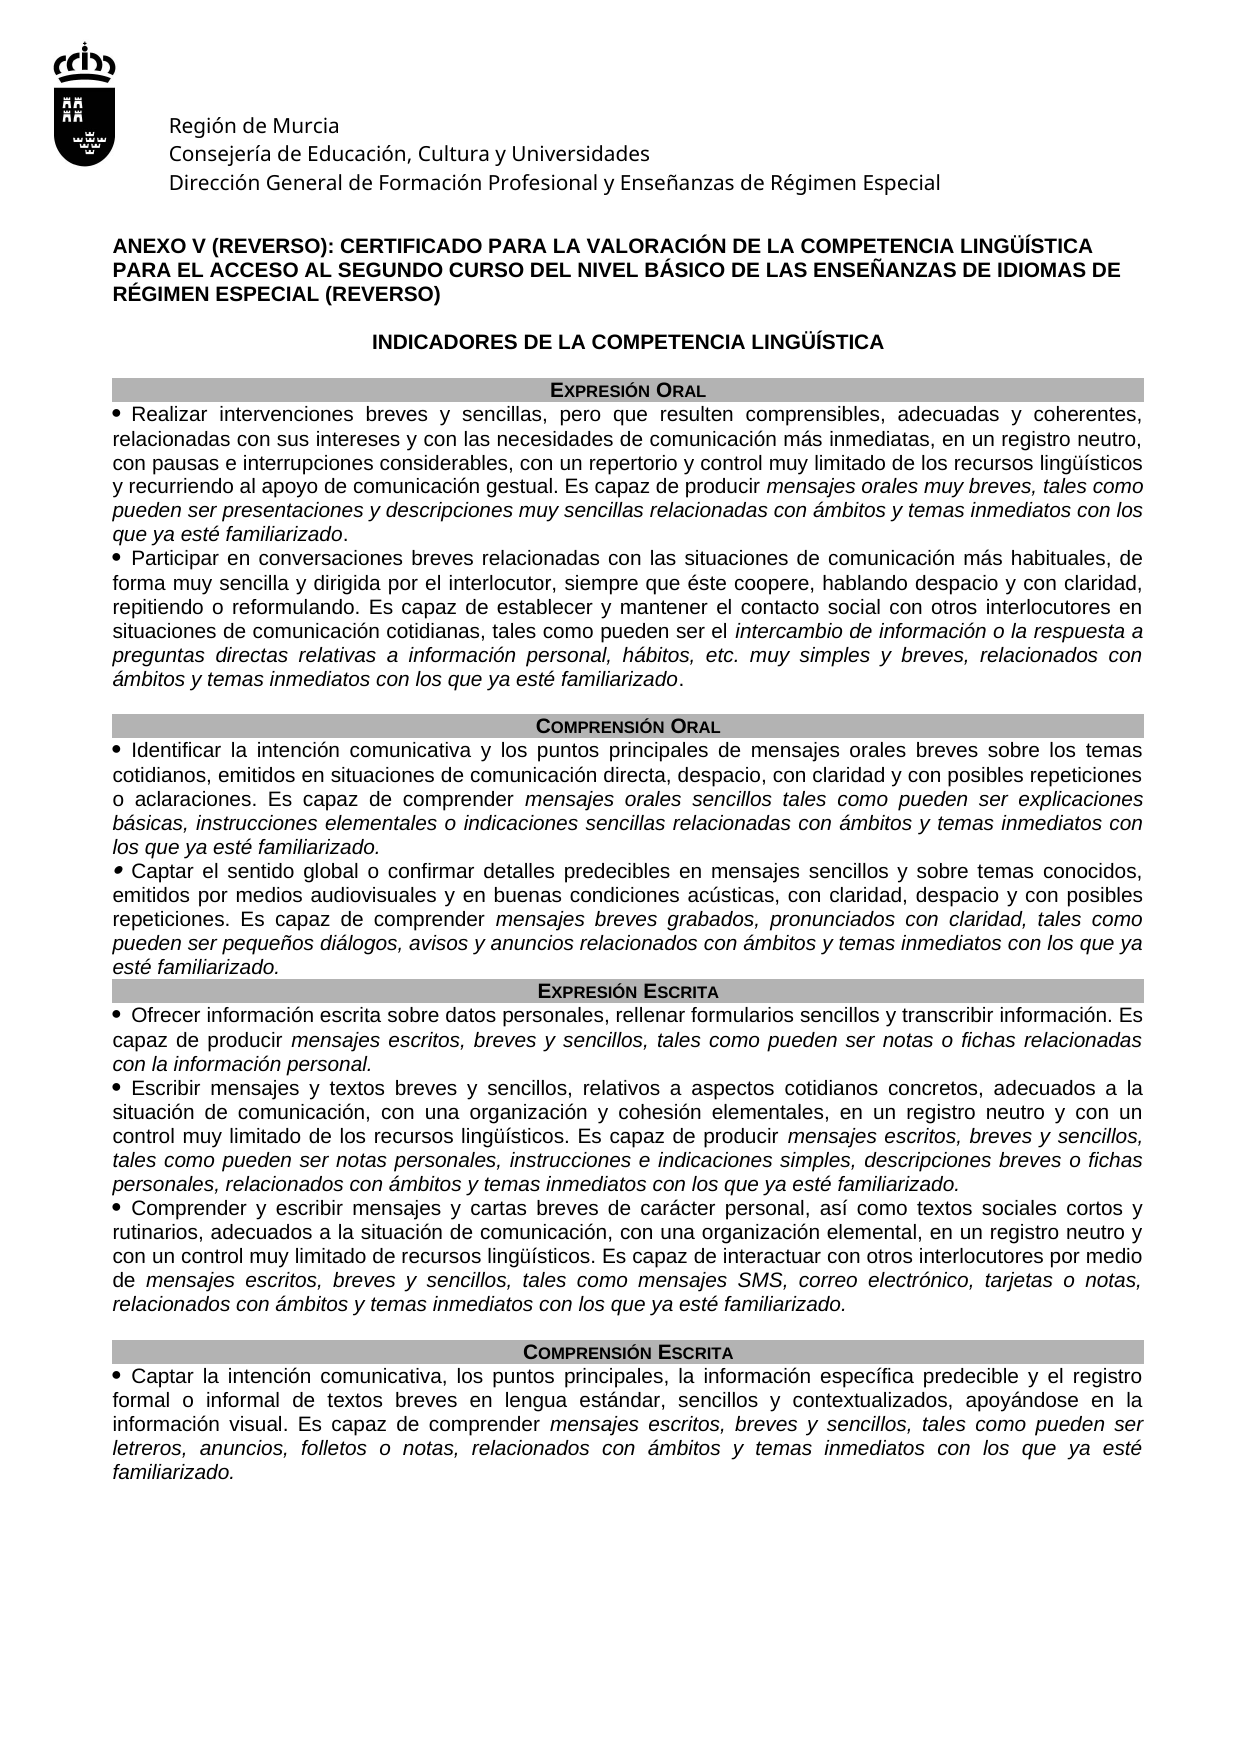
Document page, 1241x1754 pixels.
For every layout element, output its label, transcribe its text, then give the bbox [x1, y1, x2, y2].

subtitle ANEXO V (REVERSO): CERTIFICADO PARA LA VALORACIÓN DE LA COMPETENCIA LINGÜÍSTICA PARA EL ACCESO AL SEGUNDO CURSO DEL NIVEL BÁSICO DE LAS ENSEÑANZAS DE IDIOMAS DE RÉGIMEN ESPECIAL (REVERSO) [112, 234, 1144, 306]
list Comprender y escribir mensajes y cartas breves de carácter personal, así como textos sociales cortos y rutinarios, adecuados a la situación de comunicación, con una organización elemental, en un registro neutro y con un control muy limitado de recursos lingüísticos. Es capaz de interactuar con otros interlocutores por medio de mensajes escritos, breves y sencillos, tales como mensajes SMS, correo electrónico, tarjetas o notas, relacionados con ámbitos y temas inmediatos con los que ya esté familiarizado. [112, 1196, 1144, 1316]
list Ofrecer información escrita sobre datos personales, rellenar formularios sencillos y transcribir información. Es capaz de producir mensajes escritos, breves y sencillos, tales como pueden ser notas o fichas relacionadas con la información personal. [112, 1003, 1144, 1075]
list Escribir mensajes y textos breves y sencillos, relativos a aspectos cotidianos concretos, adecuados a la situación de comunicación, con una organización y cohesión elementales, en un registro neutro y con un control muy limitado de los recursos lingüísticos. Es capaz de producir mensajes escritos, breves y sencillos, tales como pueden ser notas personales, instrucciones e indicaciones simples, descripciones breves o fichas personales, relacionados con ámbitos y temas inmediatos con los que ya esté familiarizado. [112, 1075, 1144, 1196]
list Identificar la intención comunicativa y los puntos principales de mensajes orales breves sobre los temas cotidianos, emitidos en situaciones de comunicación directa, despacio, con claridad y con posibles repeticiones o aclaraciones. Es capaz de comprender mensajes orales sencillos tales como pueden ser explicaciones básicas, instrucciones elementales o indicaciones sencillas relacionadas con ámbitos y temas inmediatos con los que ya esté familiarizado. [112, 738, 1144, 859]
list Participar en conversaciones breves relacionadas con las situaciones de comunicación más habituales, de forma muy sencilla y dirigida por el interlocutor, siempre que éste coopere, hablando despacio y con claridad, repitiendo o reformulando. Es capaz de establecer y mantener el contacto social con otros interlocutores en situaciones de comunicación cotidianas, tales como pueden ser el intercambio de información o la respuesta a preguntas directas relativas a información personal, hábitos, etc. muy simples y breves, relacionados con ámbitos y temas inmediatos con los que ya esté familiarizado. [112, 546, 1144, 690]
text Comprensión Oral [112, 714, 1144, 738]
text Expresión Escrita [112, 979, 1144, 1003]
text Comprensión Escrita [112, 1340, 1144, 1364]
picture [0, 0, 129, 244]
list Captar el sentido global o confirmar detalles predecibles en mensajes sencillos y sobre temas conocidos, emitidos por medios audiovisuales y en buenas condiciones acústicas, con claridad, despacio y con posibles repeticiones. Es capaz de comprender mensajes breves grabados, pronunciados con claridad, tales como pueden ser pequeños diálogos, avisos y anuncios relacionados con ámbitos y temas inmediatos con los que ya esté familiarizado. [112, 859, 1144, 979]
text Expresión Oral [112, 378, 1144, 402]
text INDICADORES DE LA COMPETENCIA LINGÜÍSTICA [112, 330, 1144, 354]
list Realizar intervenciones breves y sencillas, pero que resulten comprensibles, adecuadas y coherentes, relacionadas con sus intereses y con las necesidades de comunicación más inmediatas, en un registro neutro, con pausas e interrupciones considerables, con un repertorio y control muy limitado de los recursos lingüísticos y recurriendo al apoyo de comunicación gestual. Es capaz de producir mensajes orales muy breves, tales como pueden ser presentaciones y descripciones muy sencillas relacionadas con ámbitos y temas inmediatos con los que ya esté familiarizado. [112, 402, 1144, 546]
list Captar la intención comunicativa, los puntos principales, la información específica predecible y el registro formal o informal de textos breves en lengua estándar, sencillos y contextualizados, apoyándose en la información visual. Es capaz de comprender mensajes escritos, breves y sencillos, tales como pueden ser letreros, anuncios, folletos o notas, relacionados con ámbitos y temas inmediatos con los que ya esté familiarizado. [112, 1364, 1144, 1484]
